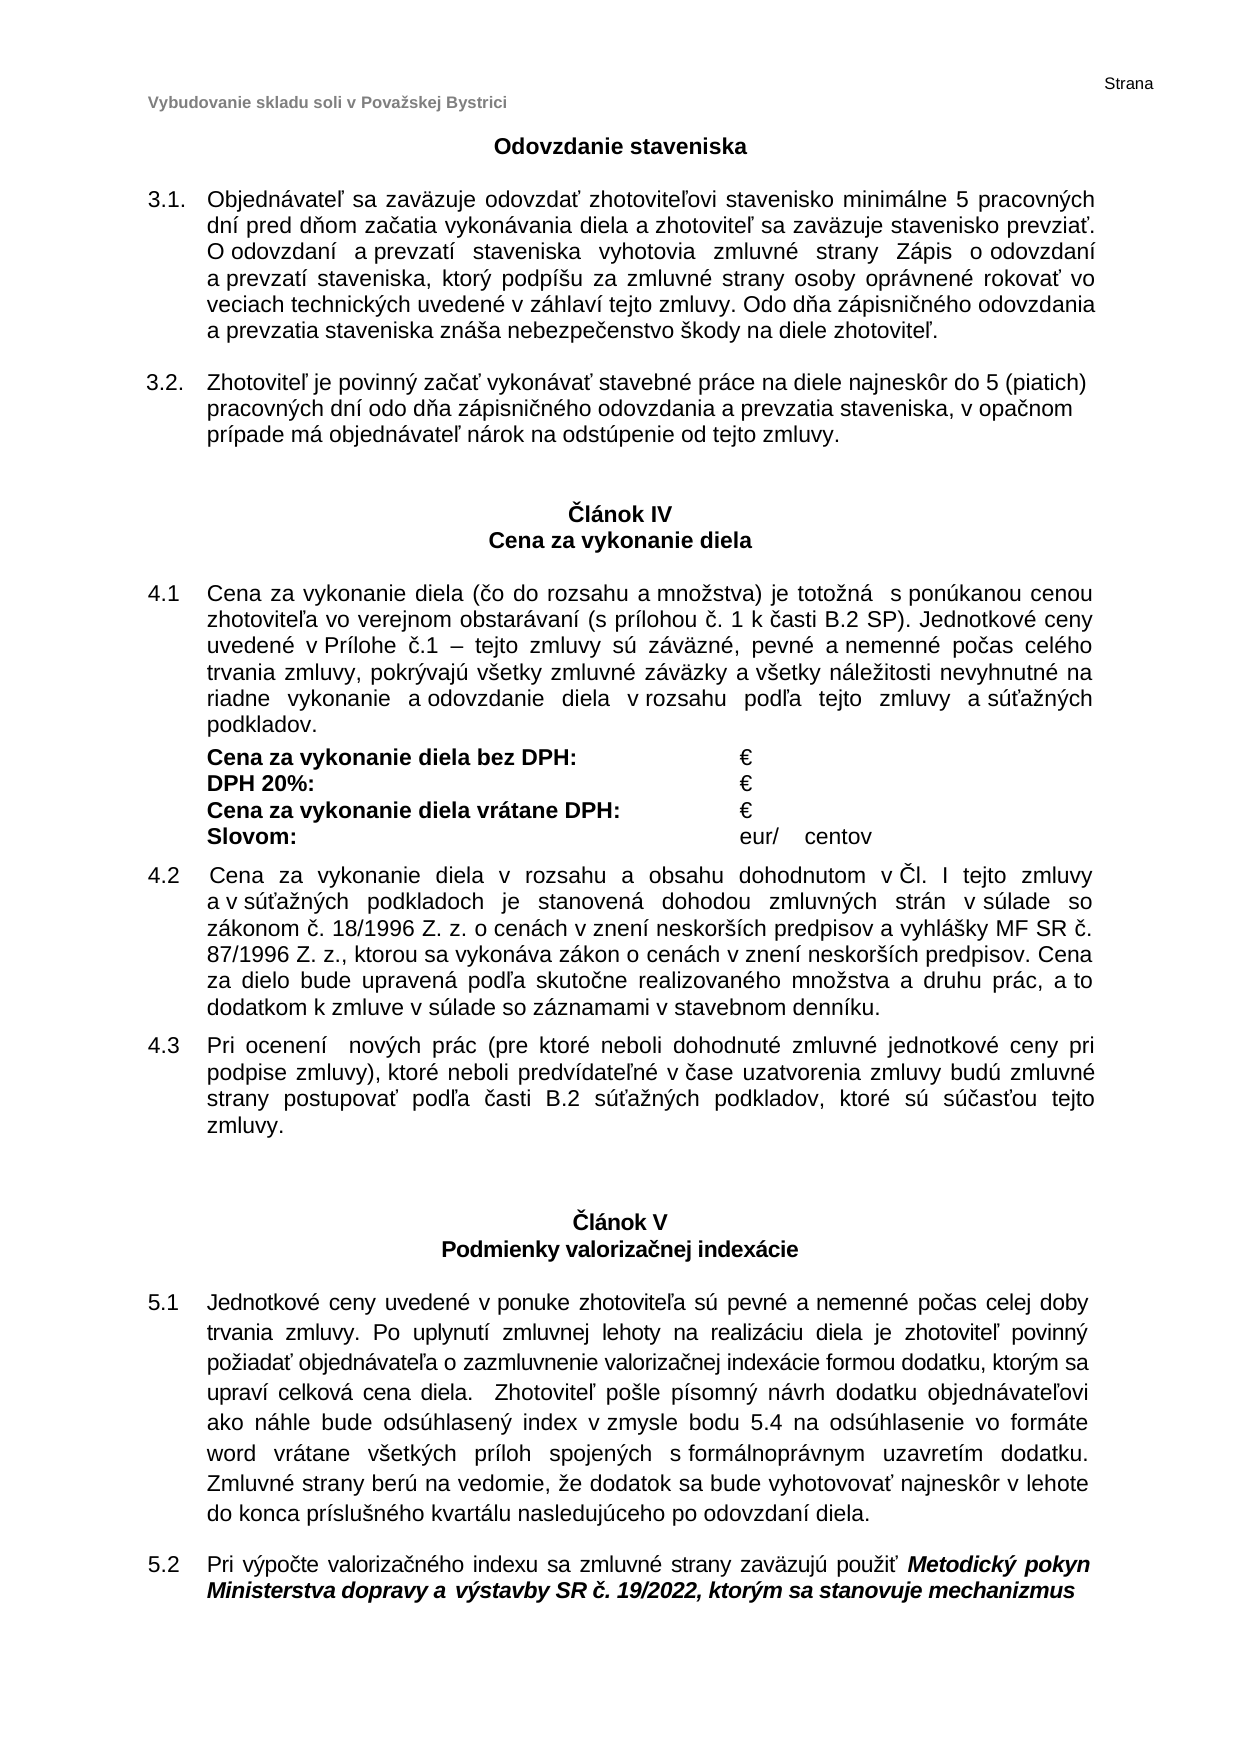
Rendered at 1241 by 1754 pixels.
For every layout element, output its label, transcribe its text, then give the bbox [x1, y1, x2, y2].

text Článok IV [148, 501, 1093, 527]
text 5.1 Jednotkové ceny uvedené v ponuke zhotoviteľa sú pevné a nemenné počas celej doby trvania zmluvy. Po uplynutí zmluvnej lehoty na realizáciu diela je zhotoviteľ povinný požiadať objednávateľa o zazmluvnenie valorizačnej indexácie formou dodatku, ktorým sa upraví celková cena diela. Zhotoviteľ pošle písomný návrh dodatku objednávateľovi ako náhle bude odsúhlasený index v zmysle bodu 5.4 na odsúhlasenie vo formáte word vrátane všetkých príloh spojených s formálnoprávnym uzavretím dodatku. Zmluvné strany berú na vedomie, že dodatok sa bude vyhotovovať najneskôr v lehote do konca príslušného kvartálu nasledujúceho po odovzdaní diela. [148, 1288, 1089, 1526]
text DPH 20%: € [148, 770, 1093, 797]
text Článok V [148, 1209, 1093, 1236]
list Zhotoviteľ je povinný začať vykonávať stavebné práce na diele najneskôr do 5 (piatich) pracovných dní odo dňa zápisničného odovzdania a prevzatia staveniska, v opačnom prípade má objednávateľ nárok na odstúpenie od tejto zmluvy. [146, 369, 1093, 448]
text 4.3 Pri ocenení nových prác (pre ktoré neboli dohodnuté zmluvné jednotkové ceny pri podpise zmluvy), ktoré neboli predvídateľné v čase uzatvorenia zmluvy budú zmluvné strany postupovať podľa časti B.2 súťažných podkladov, ktoré sú súčasťou tejto zmluvy. [148, 1032, 1096, 1138]
text Cena za vykonanie diela vrátane DPH: € [148, 797, 1093, 823]
text Odovzdanie staveniska [148, 133, 1093, 159]
text Cena za vykonanie diela bez DPH: € [148, 744, 1093, 770]
text 5.2 Pri výpočte valorizačného indexu sa zmluvné strany zaväzujú použiť Metodický pokyn Ministerstva dopravy a výstavby SR č. 19/2022, ktorým sa stanovuje mechanizmus [148, 1551, 1093, 1604]
text Podmienky valorizačnej indexácie [148, 1236, 1093, 1262]
text 4.2 Cena za vykonanie diela v rozsahu a obsahu dohodnutom v Čl. I tejto zmluvy a v súťažných podkladoch je stanovená dohodou zmluvných strán v súlade so zákonom č. 18/1996 Z. z. o cenách v znení neskorších predpisov a vyhlášky MF SR č. 87/1996 Z. z., ktorou sa vykonáva zákon o cenách v znení neskorších predpisov. Cena za dielo bude upravená podľa skutočne realizovaného množstva a druhu prác, a to dodatkom k zmluve v súlade so záznamami v stavebnom denníku. [148, 862, 1093, 1020]
list 4.1 Cena za vykonanie diela (čo do rozsahu a množstva) je totožná s ponúkanou cenou zhotoviteľa vo verejnom obstarávaní (s prílohou č. 1 k časti B.2 SP). Jednotkové ceny uvedené v Prílohe č.1 – tejto zmluvy sú záväzné, pevné a nemenné počas celého trvania zmluvy, pokrývajú všetky zmluvné záväzky a všetky náležitosti nevyhnutné na riadne vykonanie a odovzdanie diela v rozsahu podľa tejto zmluvy a súťažných podkladov. [148, 579, 1093, 738]
text Slovom: eur/ centov [148, 823, 1093, 849]
text Cena za vykonanie diela [148, 527, 1093, 553]
list Objednávateľ sa zaväzuje odovzdať zhotoviteľovi stavenisko minimálne 5 pracovných dní pred dňom začatia vykonávania diela a zhotoviteľ sa zaväzuje stavenisko prevziať. O odovzdaní a prevzatí staveniska vyhotovia zmluvné strany Zápis o odovzdaní a prevzatí staveniska, ktorý podpíšu za zmluvné strany osoby oprávnené rokovať vo veciach technických uvedené v záhlaví tejto zmluvy. Odo dňa zápisničného odovzdania a prevzatia staveniska znáša nebezpečenstvo škody na diele zhotoviteľ. [148, 186, 1096, 344]
